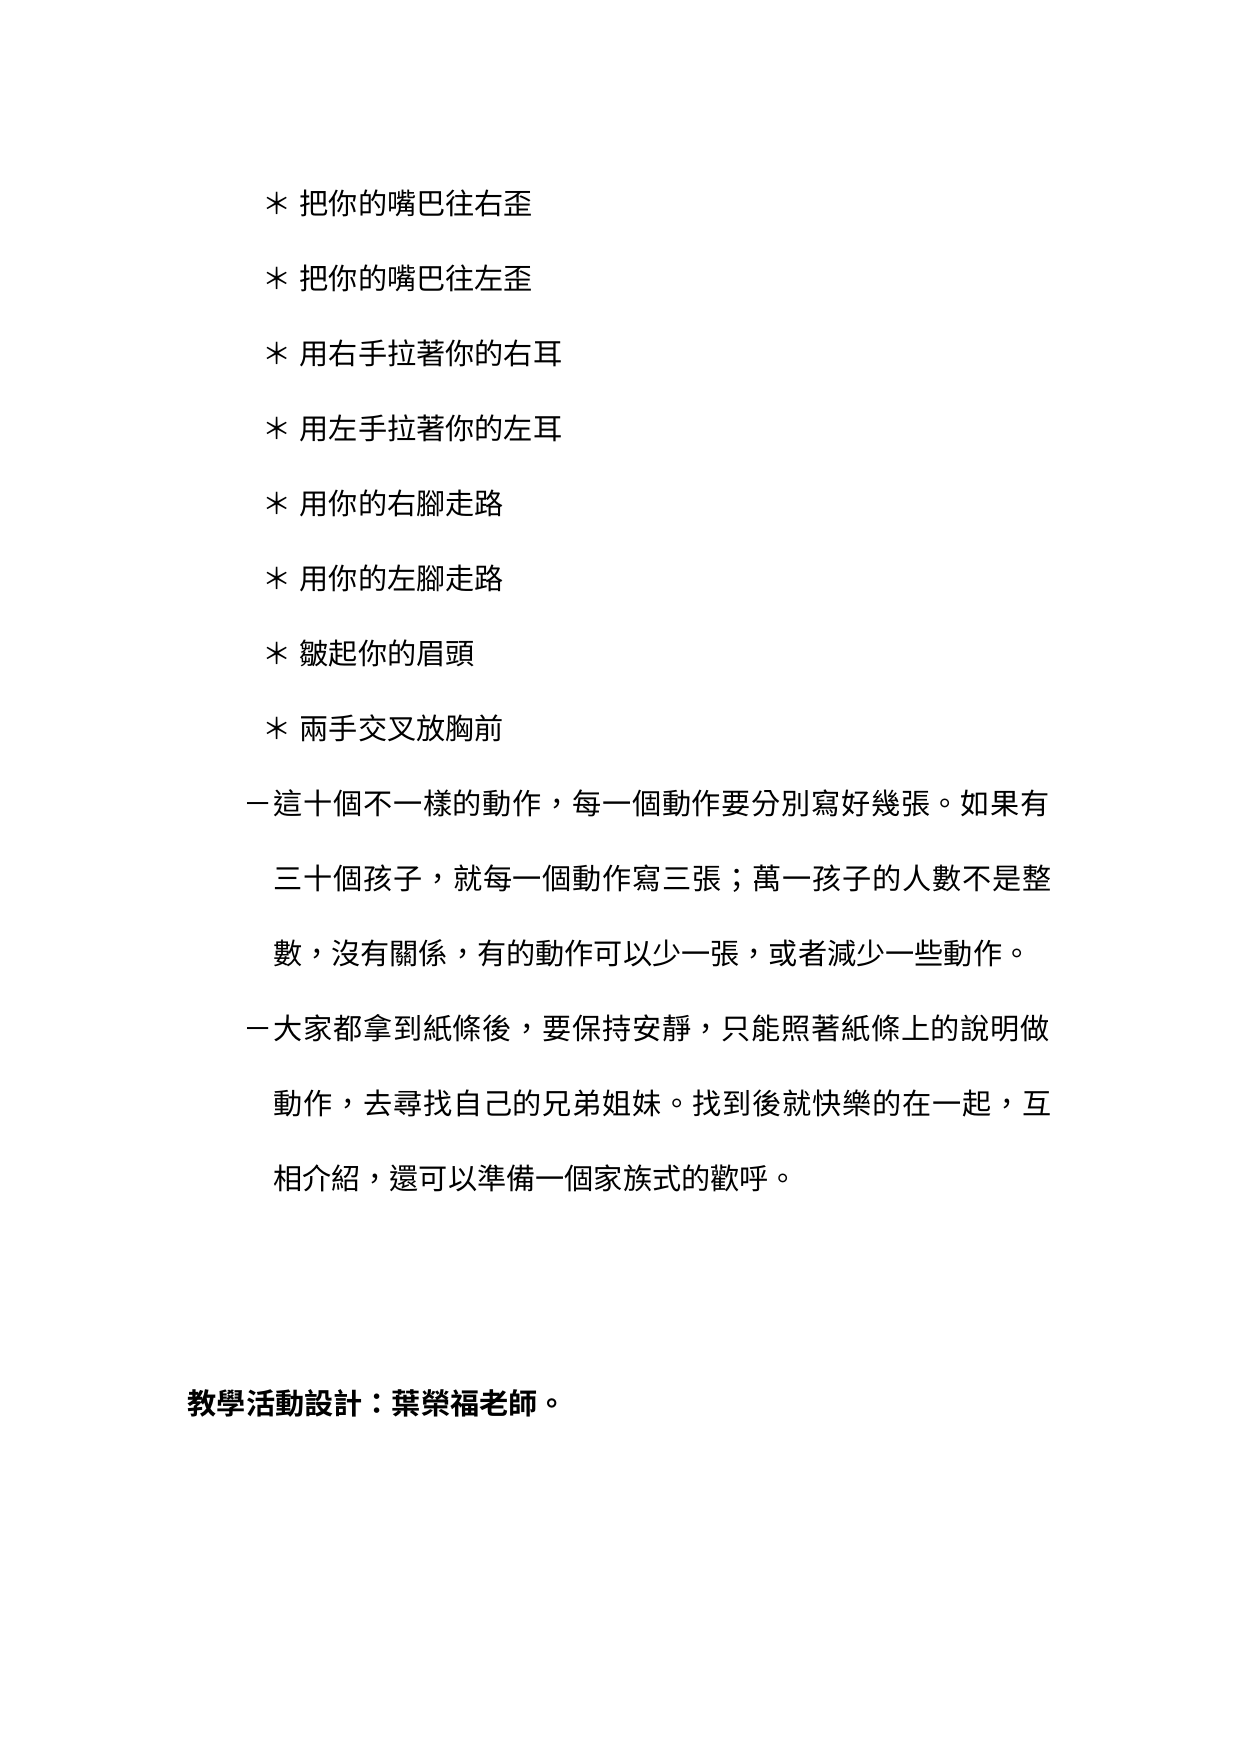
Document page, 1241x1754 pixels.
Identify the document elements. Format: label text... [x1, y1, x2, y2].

list 把你的嘴巴往左歪 [262, 239, 1053, 314]
list 用你的右腳走路 [262, 464, 1053, 539]
list 皺起你的眉頭 [262, 614, 1053, 689]
list 用右手拉著你的右耳 [262, 314, 1053, 389]
text －這十個不一樣的動作，每一個動作要分別寫好幾張。如果有三十個孩子，就每一個動作寫三張；萬一孩子的人數不是整數，沒有關係，有的動作可以少一張，或者減少一些動作。 [244, 764, 1053, 989]
list 用你的左腳走路 [262, 539, 1053, 614]
text 教學活動設計：葉榮福老師。 [187, 1364, 1053, 1439]
list 兩手交叉放胸前 [262, 689, 1053, 764]
list 用左手拉著你的左耳 [262, 389, 1053, 464]
text －大家都拿到紙條後，要保持安靜，只能照著紙條上的說明做動作，去尋找自己的兄弟姐妹。找到後就快樂的在一起，互相介紹，還可以準備一個家族式的歡呼。 [244, 989, 1053, 1214]
list 把你的嘴巴往右歪 [262, 164, 1053, 239]
